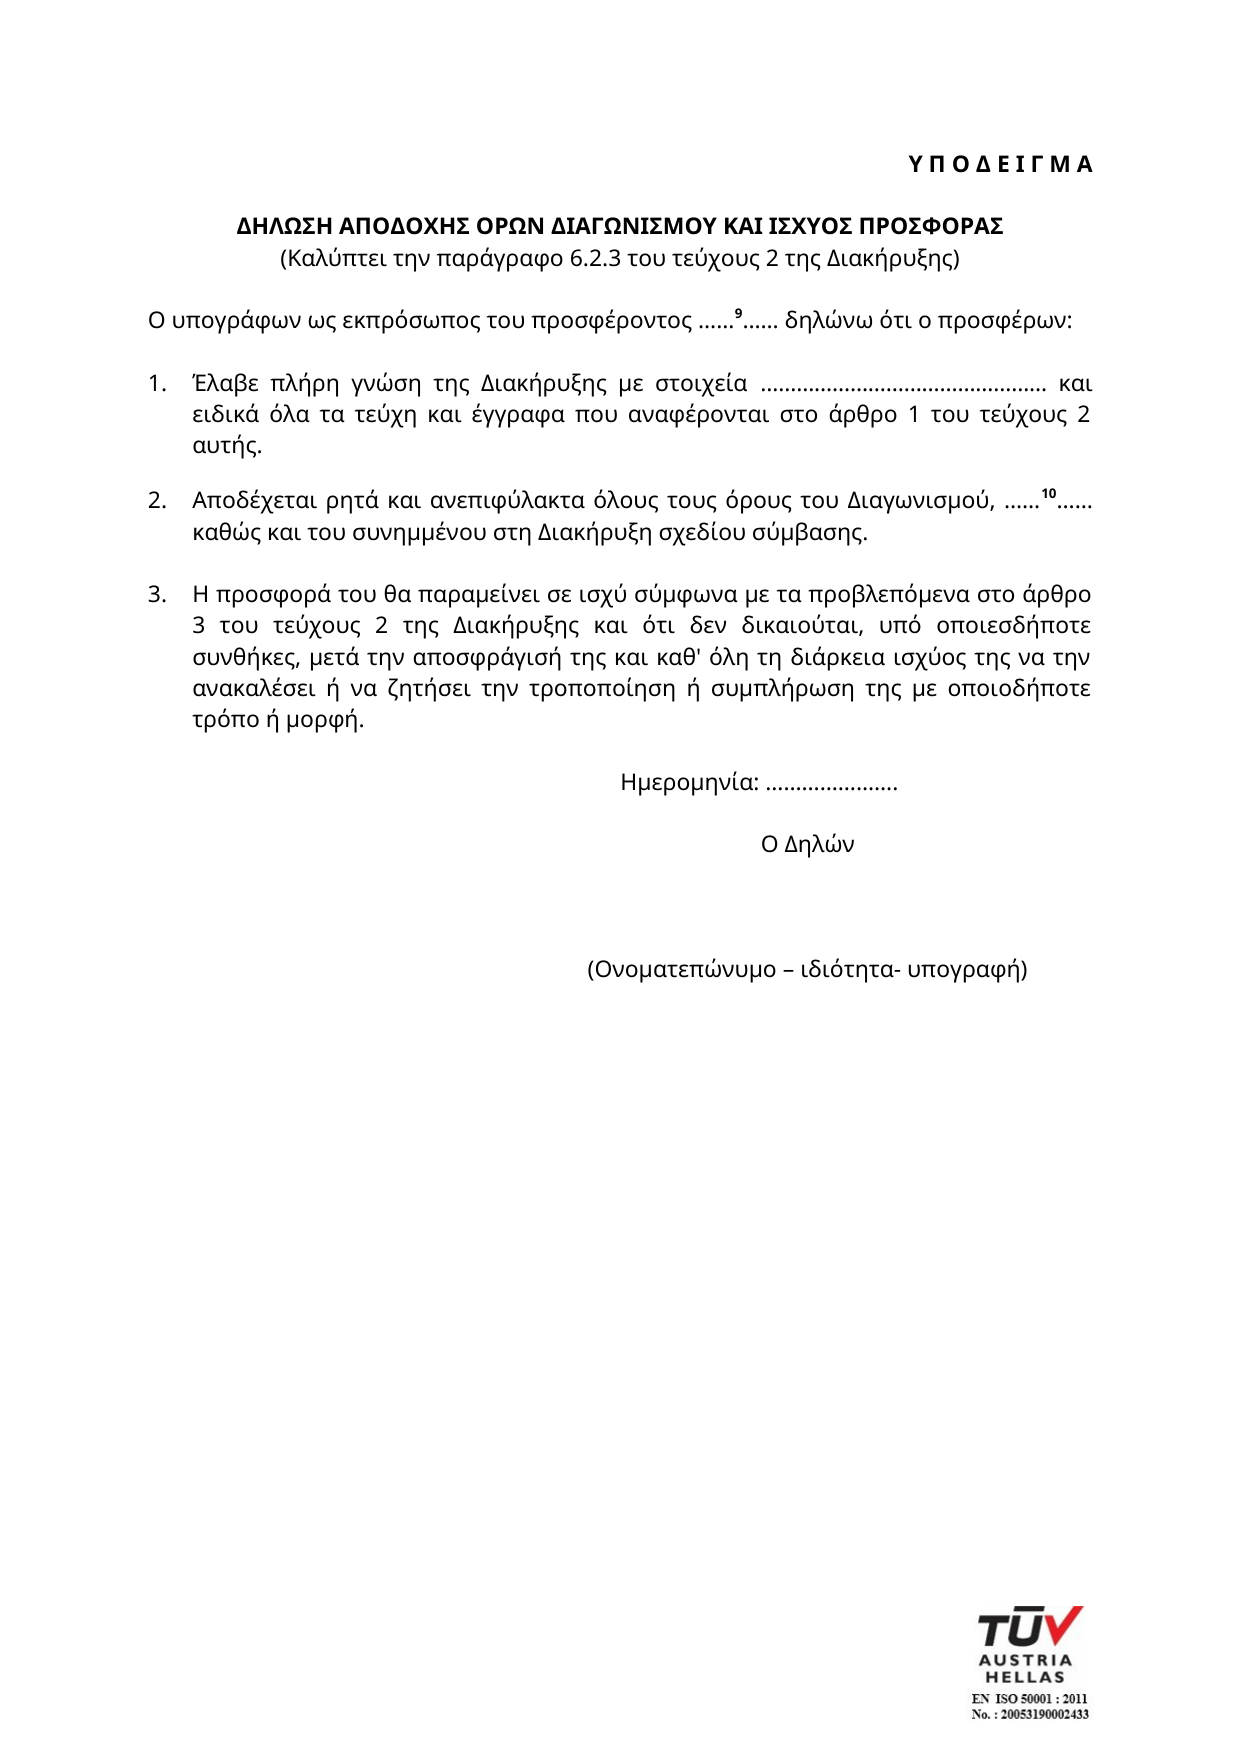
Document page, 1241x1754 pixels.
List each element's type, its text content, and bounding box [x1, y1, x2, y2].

text 3. Η προσφορά του θα παραμείνει σε ισχύ σύμφωνα με τα προβλεπόμενα στο άρθρο 3 του τεύχους 2 της Διακήρυξης και ότι δεν δικαιούται, υπό οποιεσδήποτε συνθήκες, μετά την αποσφράγισή της και καθ' όλη τη διάρκεια ισχύος της να την ανακαλέσει ή να ζητήσει την τροποποίηση ή συμπλήρωση της με οποιοδήποτε τρόπο ή μορφή. [148, 578, 1092, 734]
text Ο Δηλών [373, 828, 1092, 859]
text Ο υπογράφων ως εκπρόσωπος του προσφέροντος ………… δηλώνω ότι ο προσφέρων: [148, 304, 1092, 335]
text Ημερομηνία: …………………. [148, 766, 1092, 797]
text Υ Π Ο Δ Ε Ι Γ Μ Α [148, 148, 1092, 179]
text 1. Έλαβε πλήρη γνώση της Διακήρυξης με στοιχεία ………………………………………… και ειδικά όλα τα τεύχη και έγγραφα που αναφέρονται στο άρθρο 1 του τεύχους 2 αυτής. [148, 366, 1092, 460]
text (Καλύπτει την παράγραφο 6.2.3 του τεύχους 2 της Διακήρυξης) [148, 241, 1092, 273]
text (Ονοματεπώνυμο – ιδιότητα- υπογραφή) [148, 953, 1092, 984]
text 2. Αποδέχεται ρητά και ανεπιφύλακτα όλους τους όρους του Διαγωνισμού, ………… καθώς και του συνημμένου στη Διακήρυξη σχεδίου σύμβασης. [148, 484, 1092, 547]
subtitle ΔΗΛΩΣΗ ΑΠΟΔΟΧΗΣ ΟΡΩΝ ΔΙΑΓΩΝΙΣΜΟΥ ΚΑΙ ΙΣΧΥΟΣ ΠΡΟΣΦΟΡΑΣ [148, 210, 1092, 241]
picture [957, 1606, 1104, 1730]
